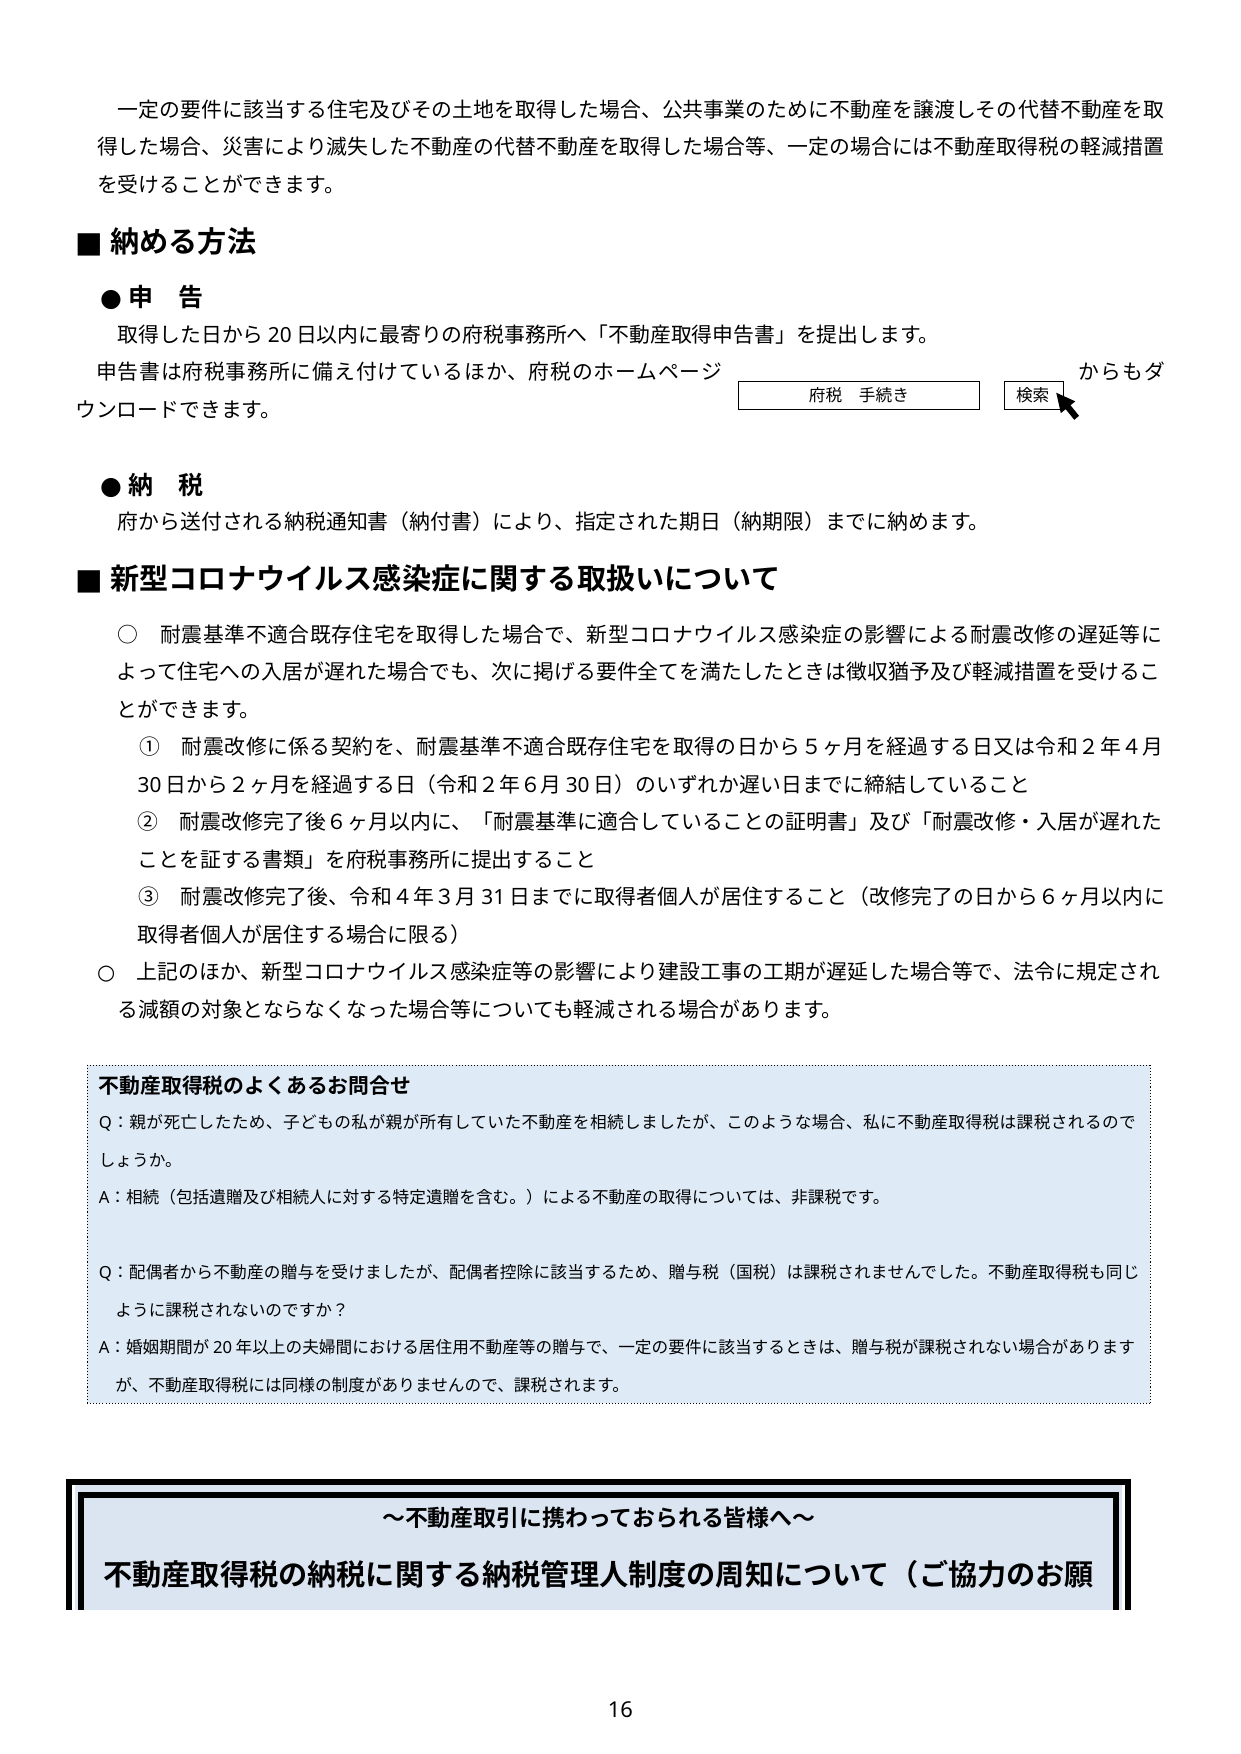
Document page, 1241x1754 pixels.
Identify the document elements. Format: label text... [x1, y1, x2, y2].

table_header 不動産取得税のよくあるお問合せ Q：親が死亡したため、子どもの私が親が所有していた不動産を相続しましたが、このような場合、私に不動産取得税は課税されるのでしょうか。 A：相続（包括遺贈及び相続人に対する特定遺贈を含む。）による不動産の取得については、非課税です。 Q：配偶者から不動産の贈与を受けましたが、配偶者控除に該当するため、贈与税（国税）は課税されませんでした。不動産取得税も同じように課税されないのですか？ A：婚姻期間が20年以上の夫婦間における居住用不動産等の贈与で、一定の要件に該当するときは、贈与税が課税されない場合がありますが、不動産取得税には同様の制度がありませんので、課税されます。 [87, 1065, 1150, 1403]
text 一定の要件に該当する住宅及びその土地を取得した場合、公共事業のために不動産を譲渡しその代替不動産を取得した場合、災害により滅失した不動産の代替不動産を取得した場合等、一定の場合には不動産取得税の軽減措置を受けることができます。 [97, 89, 1165, 202]
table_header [75, 1485, 1122, 1610]
text 申告書は府税事務所に備え付けているほか、府税のホームページからもダウンロードできます。 [75, 352, 1165, 427]
text ① 耐震改修に係る契約を、耐震基準不適合既存住宅を取得の日から５ヶ月を経過する日又は令和２年４月30日から２ヶ月を経過する日（令和２年６月30日）のいずれか遅い日までに締結していること [75, 727, 1165, 802]
text ● 納 税 [75, 464, 1165, 502]
text ■ 新型コロナウイルス感染症に関する取扱いについて [75, 539, 1165, 614]
text 取得した日から20日以内に最寄りの府税事務所へ「不動産取得申告書」を提出します。 [97, 314, 1165, 352]
table_header [980, 381, 1004, 409]
text 府から送付される納税通知書（納付書）により、指定された期日（納期限）までに納めます。 [97, 502, 1165, 539]
text ○ 上記のほか、新型コロナウイルス感染症等の影響により建設工事の工期が遅延した場合等で、法令に規定される減額の対象とならなくなった場合等についても軽減される場合があります。 [97, 952, 1165, 1027]
table_header 検索 [1005, 382, 1063, 409]
text ○ 耐震基準不適合既存住宅を取得した場合で、新型コロナウイルス感染症の影響による耐震改修の遅延等によって住宅への入居が遅れた場合でも、次に掲げる要件全てを満たしたときは徴収猶予及び軽減措置を受けることができます。 [75, 614, 1165, 727]
table_header 府税 手続き [739, 382, 979, 409]
text ③ 耐震改修完了後、令和４年３月31日までに取得者個人が居住すること（改修完了の日から６ヶ月以内に取得者個人が居住する場合に限る） [75, 877, 1165, 952]
text ■ 納める方法 [75, 202, 1165, 277]
text ② 耐震改修完了後６ヶ月以内に、「耐震基準に適合していることの証明書」及び「耐震改修・入居が遅れたことを証する書類」を府税事務所に提出すること [75, 802, 1165, 877]
text ● 申 告 [75, 277, 1165, 314]
